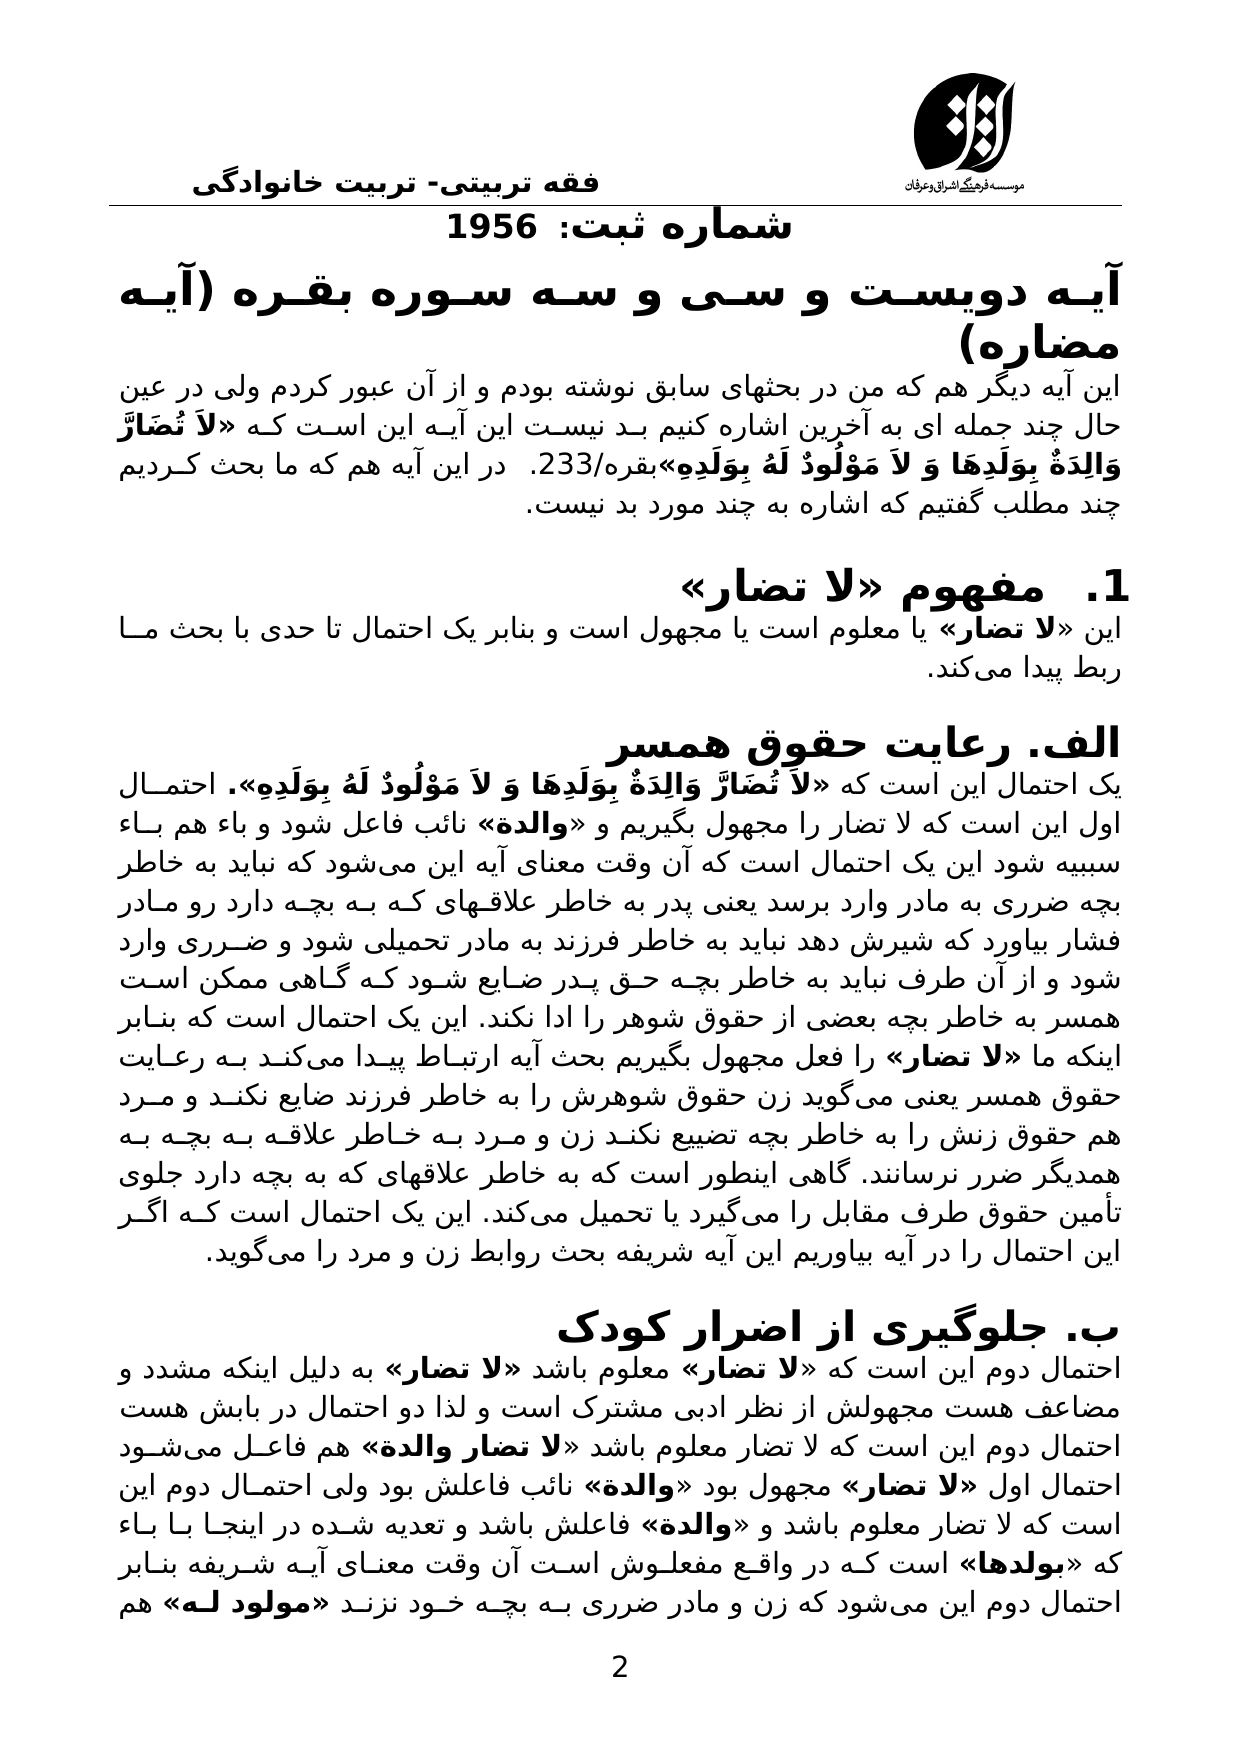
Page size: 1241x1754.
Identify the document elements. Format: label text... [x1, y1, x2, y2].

text این آیه دیگر هم که من در بحثهای سابق نوشته بودم و از آن عبور کردم ولی در عین حال چند جمله ای به آخرین اشاره کنیم بد نیست این آیه این است که «لاَ تُضَارَّ وَالِدَةٌ بِوَلَدِهَا وَ لاَ مَوْلُودٌ لَهُ بِوَلَدِهِ»بقره/233. در این آیه هم که ما بحث کردیم چند مطلب گفتیم که اشاره به چند مورد بد نیست. [118, 369, 1122, 520]
text ب. جلوگیری از اضرار کودک [118, 1303, 1122, 1351]
text این «لا تضار» یا معلوم است یا مجهول است و بنابر یک احتمال تا حدی با بحث ما ربط پیدا می‌کند. [118, 611, 1122, 684]
text یک احتمال این است که «لاَ تُضَارَّ وَالِدَةٌ بِوَلَدِهَا وَ لاَ مَوْلُودٌ لَهُ بِوَلَدِهِ». احتمال اول این است که لا تضار را مجهول بگیریم و «والدة» نائب فاعل شود و باء هم باء سببیه شود این یک احتمال است که آن وقت معنای آیه این می‌شود که نباید به خاطر بچه ضرری به مادر وارد برسد یعنی پدر به خاطر علاقهای که به بچه دارد رو مادر فشار بیاورد که شیرش دهد نباید به خاطر فرزند به مادر تحمیلی شود و ضرری وارد شود و از آن طرف نباید به خاطر بچه حق پدر ضایع شود که گاهی ممکن است همسر به خاطر بچه بعضی از حقوق شوهر را ادا نکند. این یک احتمال است که بنابر اینکه ما «لا تضار» را فعل مجهول بگیریم بحث آیه ارتباط پیدا می‌کند به رعایت حقوق همسر یعنی می‌گوید زن حقوق شوهرش را به خاطر فرزند ضایع نکند و مرد هم حقوق زنش را به خاطر بچه تضییع نکند زن و مرد به خاطر علاقه به بچه به همدیگر ضرر نرسانند. گاهی اینطور است که به خاطر علاقهای که به بچه دارد جلوی تأمین حقوق طرف مقابل را می‌گیرد یا تحمیل می‌کند. این یک احتمال است که اگر این احتمال را در آیه بیاوریم این آیه شریفه بحث روابط زن و مرد را می‌گوید. [118, 767, 1122, 1268]
text الف. رعایت حقوق همسر [118, 718, 1122, 767]
list مفهوم «لا تضار» [118, 560, 1084, 611]
text آیه دویست و سی و سه سوره بقره (آیه مضاره) [118, 262, 1122, 369]
picture [905, 73, 1024, 193]
